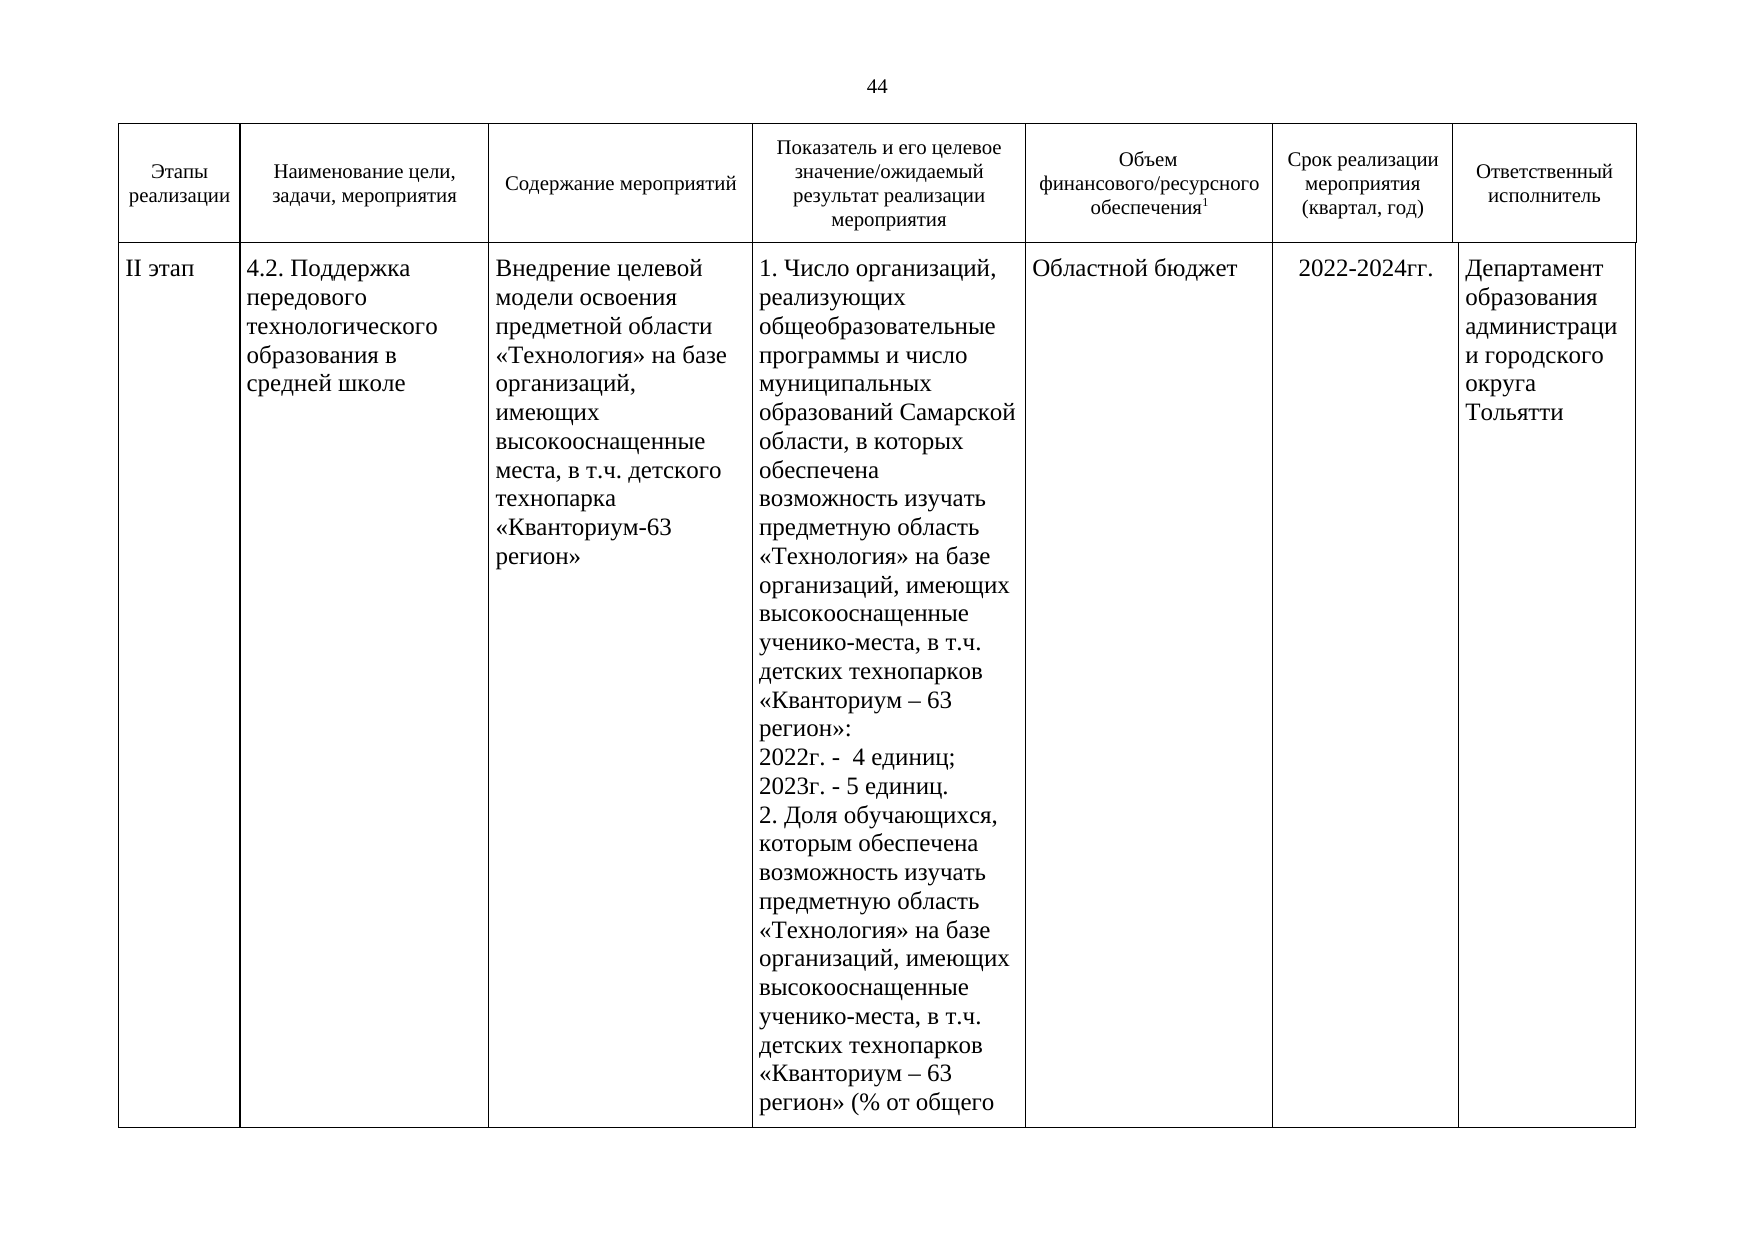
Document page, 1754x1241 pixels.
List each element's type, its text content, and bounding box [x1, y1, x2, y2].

table_header Наименование цели, задачи, мероприятия [241, 124, 488, 242]
table_cell 4.2. Поддержка передового технологического образования в средней школе [241, 243, 488, 1127]
table_header Ответственный исполнитель [1453, 124, 1636, 242]
table_cell 2022-2024гг. [1273, 243, 1458, 1127]
table_cell II этап [119, 243, 239, 1127]
table_header Объем финансового/ресурсного обеспечения1 [1026, 124, 1272, 242]
table_header Срок реализации мероприятия (квартал, год) [1273, 124, 1452, 242]
table_cell Департамент образования администрации городского округа Тольятти [1459, 243, 1635, 1127]
table_header Показатель и его целевое значение/ожидаемый результат реализации мероприятия [753, 124, 1025, 242]
table_header Содержание мероприятий [489, 124, 752, 242]
table_cell Областной бюджет [1026, 243, 1272, 1127]
table_header Этапы реализации [119, 124, 239, 242]
